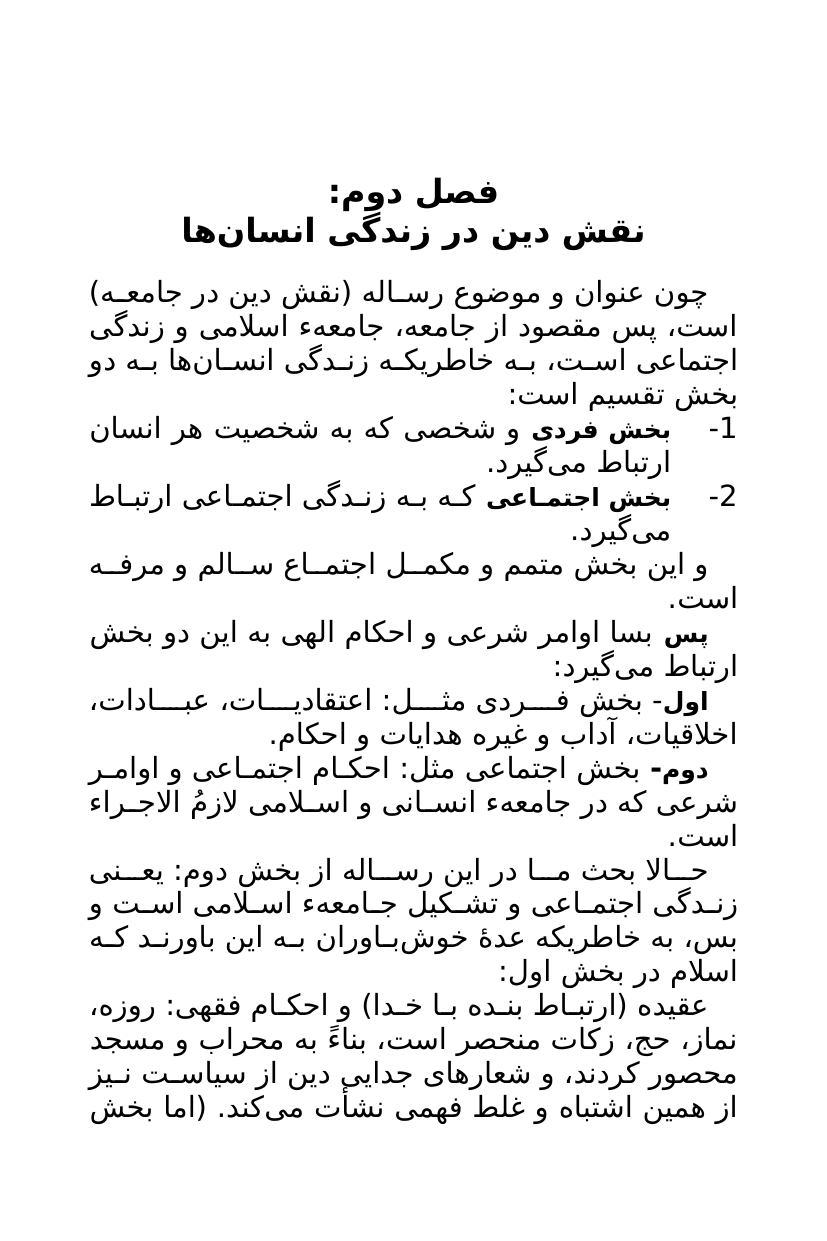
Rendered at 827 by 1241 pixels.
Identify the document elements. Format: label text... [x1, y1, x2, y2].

text و این بخش متمم و مکمل اجتماع سالم و مرفه است. [89, 547, 738, 615]
list بخش اجتماعی که به زندگی اجتماعی ارتباط می‌گیرد. [89, 479, 708, 547]
text پس بسا اوامر شرعی و احکام الهی به این دو بخش ارتباط می‌گیرد: [89, 615, 738, 683]
text اول- بخش فردی مثل: اعتقادیات، عبادات، اخلاقیات، آداب و غیره هدایات و احکام. [89, 683, 738, 751]
text چون عنوان و موضوع رساله (نقش دین در جامعه) است، پس مقصود از جامعه، جامعهء اسلامی و زندگی اجتماعی است، به خاطریکه زندگی انسان‌ها به دو بخش تقسیم است: [89, 276, 738, 411]
list بخش فردی و شخصی که به شخصیت هر انسان ارتباط می‌گیرد. [89, 411, 708, 479]
text حالا بحث ما در این رساله از بخش دوم: یعنی زندگی اجتماعی و تشکیل جامعهء اسلامی است و بس، به خاطریکه عدۀ خوش‌باوران به این باورند که اسلام در بخش اول: [89, 853, 738, 989]
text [89, 989, 738, 1124]
text دوم- بخش اجتماعی مثل: احکام اجتماعی و اوامر شرعی که در جامعهء انسانی و اسلامی لازمُ الاجراء است. [89, 751, 738, 853]
text فصل دوم: نقش دین در زندگی انسان‌ها [89, 173, 738, 251]
